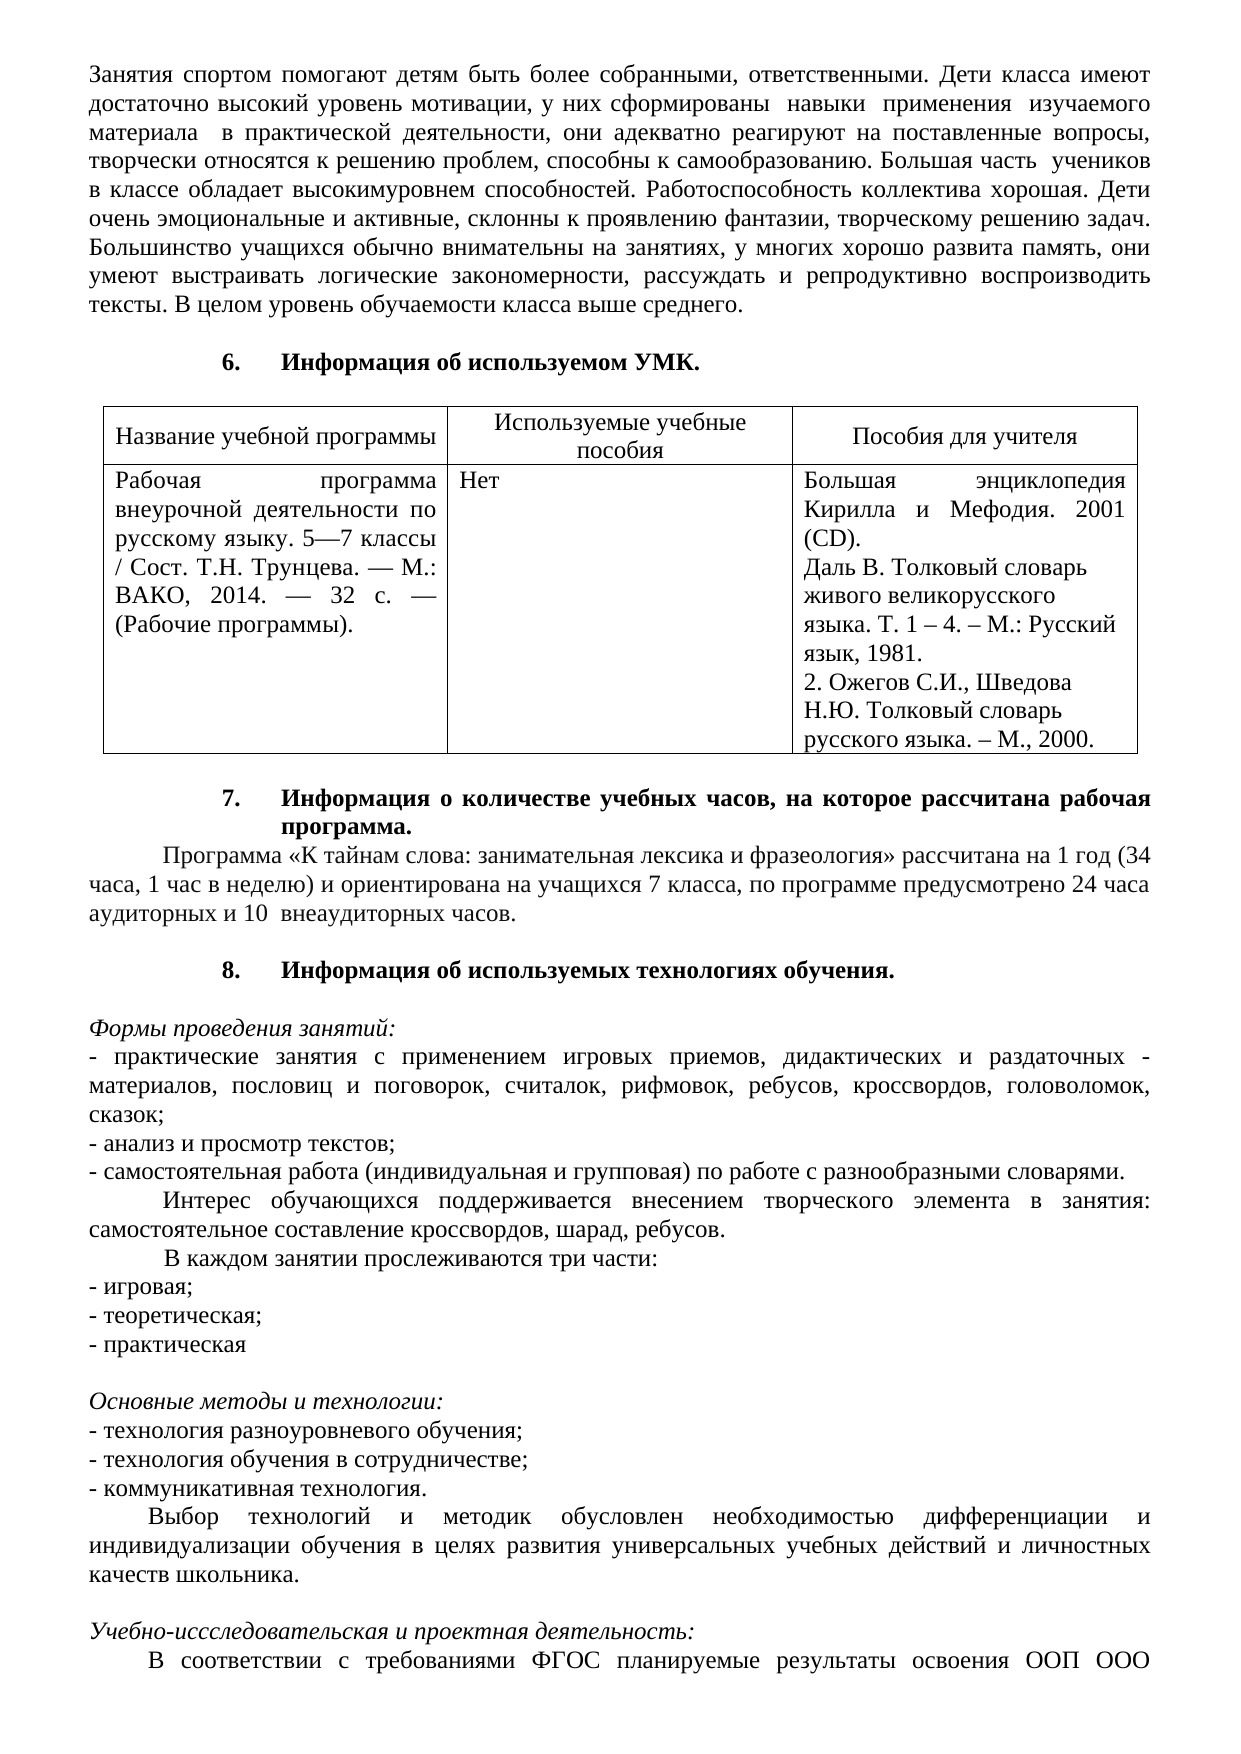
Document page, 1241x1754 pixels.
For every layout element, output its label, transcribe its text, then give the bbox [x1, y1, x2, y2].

text - практическая [89, 1329, 1152, 1358]
table_cell Нет [448, 465, 792, 753]
text - технология разноуровневого обучения; [89, 1415, 1152, 1444]
text Основные методы и технологии: [89, 1386, 1152, 1415]
table_header Используемые учебные пособия [448, 407, 792, 464]
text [89, 1645, 1152, 1674]
text - технология обучения в сотрудничестве; [89, 1444, 1152, 1473]
table_cell Большая энциклопедия Кирилла и Мефодия. 2001 (CD). Даль В. Толковый словарь живого великорусского языка. Т. 1 – 4. – М.: Русский язык, 1981. 2. Ожегов С.И., Шведова Н.Ю. Толковый словарь русского языка. – М., 2000. [793, 465, 1137, 753]
text Формы проведения занятий: [89, 1013, 1152, 1041]
table_cell Рабочая программа внеурочной деятельности по русскому языку. 5—7 классы / Сост. Т.Н. Трунцева. — М.: ВАКО, 2014. — 32 с. — (Рабочие программы). [104, 465, 447, 753]
text В каждом занятии прослеживаются три части: [89, 1243, 1152, 1271]
text Учебно-иссследовательская и проектная деятельность: [89, 1616, 1152, 1645]
text - самостоятельная работа (индивидуальная и групповая) по работе с разнообразными словарями. [89, 1156, 1152, 1185]
text - анализ и просмотр текстов; [89, 1128, 1152, 1156]
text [89, 59, 1152, 318]
list Информация об используемом УМК. [222, 347, 1152, 375]
text Интерес обучающихся поддерживается внесением творческого элемента в занятия: самостоятельное составление кроссвордов, шарад, ребусов. [89, 1185, 1152, 1243]
text - теоретическая; [89, 1300, 1152, 1329]
text - игровая; [89, 1271, 1152, 1300]
list Информация об используемых технологиях обучения. [222, 955, 1152, 984]
text - практические занятия с применением игровых приемов, дидактических и раздаточных - материалов, пословиц и поговорок, считалок, рифмовок, ребусов, кроссвордов, головоломок, сказок; [89, 1041, 1152, 1128]
text - коммуникативная технология. [89, 1473, 1152, 1501]
text Программа «К тайнам слова: занимательная лексика и фразеология» рассчитана на 1 год (34 часа, 1 час в неделю) и ориентирована на учащихся 7 класса, по программе предусмотрено 24 часа аудиторных и 10 внеаудиторных часов. [89, 840, 1152, 926]
text Выбор технологий и методик обусловлен необходимостью дифференциации и индивидуализации обучения в целях развития универсальных учебных действий и личностных качеств школьника. [89, 1501, 1152, 1588]
table_header Название учебной программы [104, 407, 447, 464]
table_header Пособия для учителя [793, 407, 1137, 464]
list Информация о количестве учебных часов, на которое рассчитана рабочая программа. [222, 783, 1152, 840]
